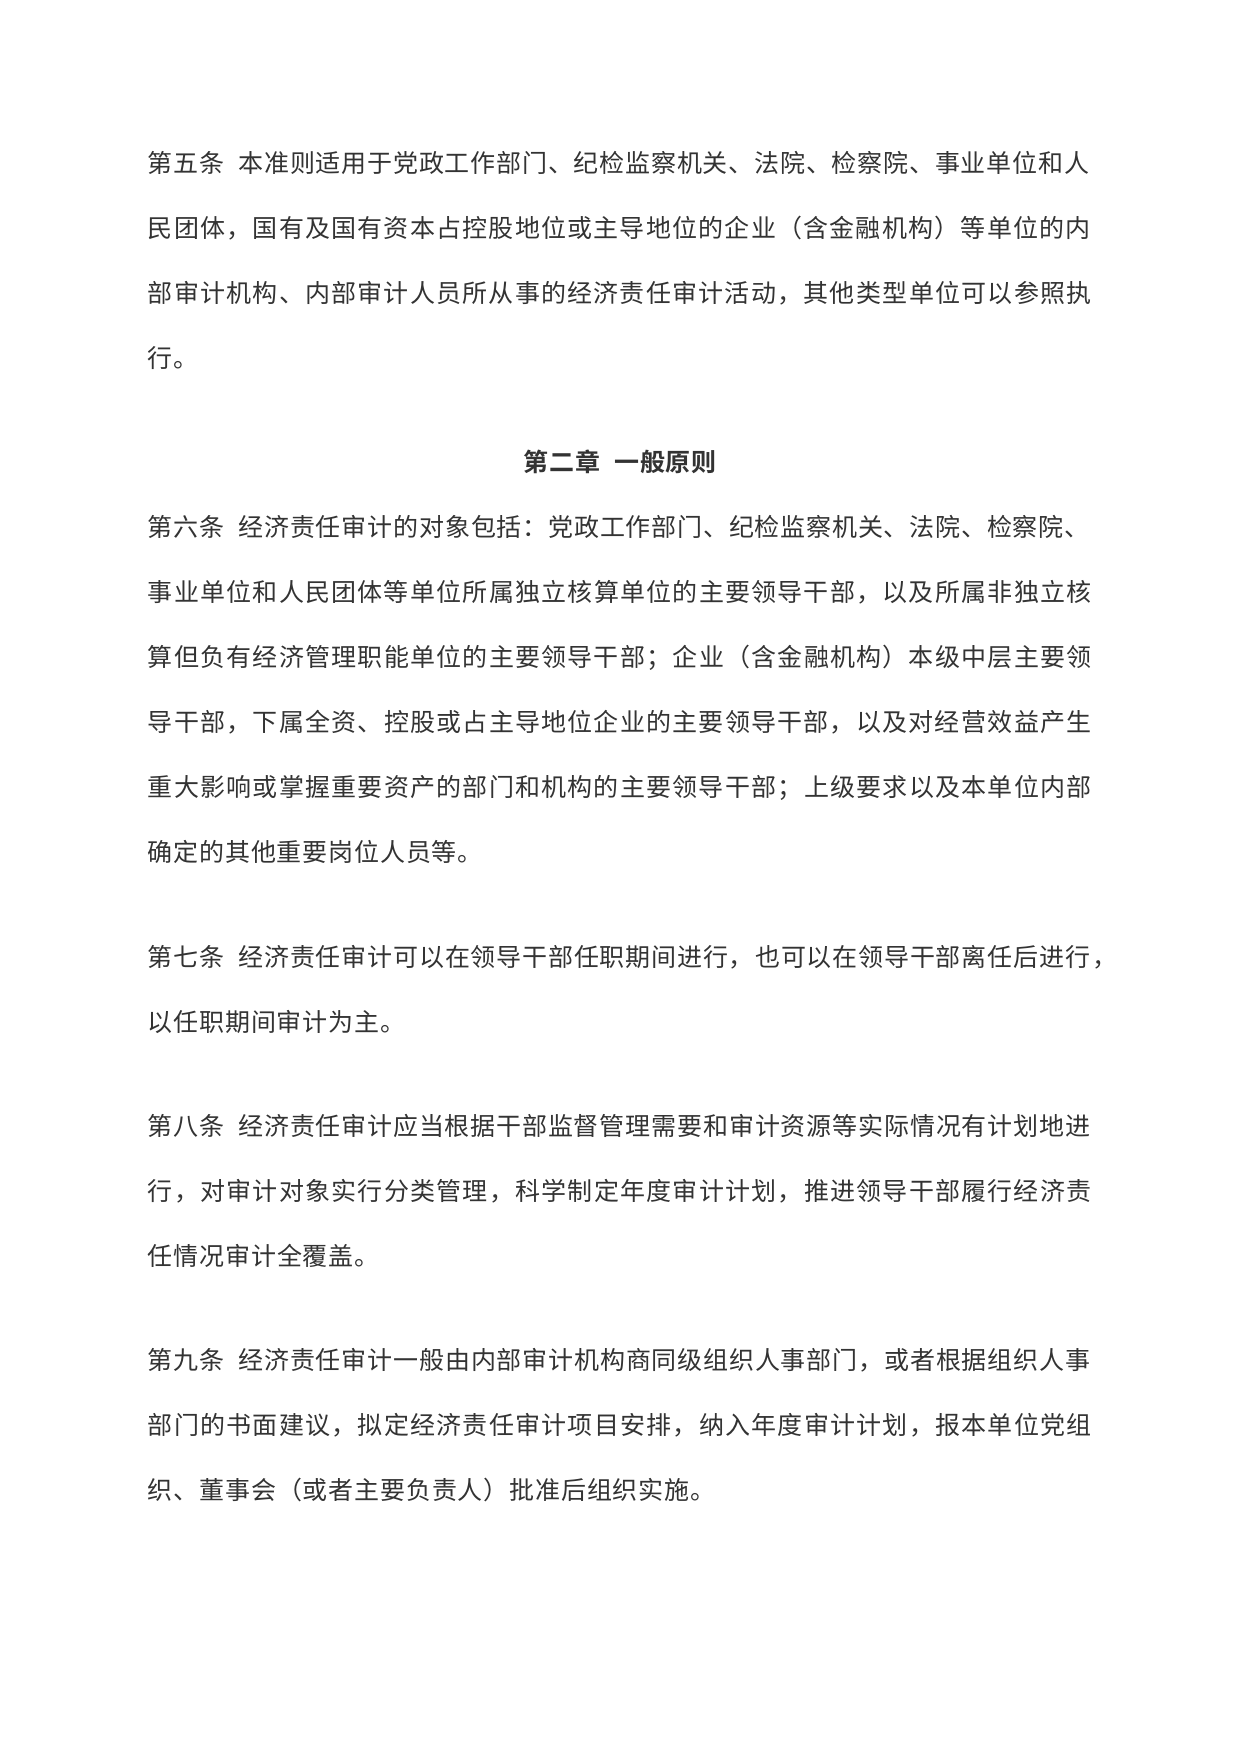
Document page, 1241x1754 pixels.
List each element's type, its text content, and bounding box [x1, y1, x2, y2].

text 第二章 一般原则 [148, 428, 1092, 493]
text 第九条 经济责任审计一般由内部审计机构商同级组织人事部门，或者根据组织人事部门的书面建议，拟定经济责任审计项目安排，纳入年度审计计划，报本单位党组织、董事会（或者主要负责人）批准后组织实施。 [148, 1326, 1092, 1521]
text 第五条 本准则适用于党政工作部门、纪检监察机关、法院、检察院、事业单位和人民团体，国有及国有资本占控股地位或主导地位的企业（含金融机构）等单位的内部审计机构、内部审计人员所从事的经济责任审计活动，其他类型单位可以参照执行。 [148, 129, 1092, 389]
text 第六条 经济责任审计的对象包括：党政工作部门、纪检监察机关、法院、检察院、事业单位和人民团体等单位所属独立核算单位的主要领导干部，以及所属非独立核算但负有经济管理职能单位的主要领导干部；企业（含金融机构）本级中层主要领导干部，下属全资、控股或占主导地位企业的主要领导干部，以及对经营效益产生重大影响或掌握重要资产的部门和机构的主要领导干部；上级要求以及本单位内部确定的其他重要岗位人员等。 [148, 493, 1092, 883]
text 第七条 经济责任审计可以在领导干部任职期间进行，也可以在领导干部离任后进行，以任职期间审计为主。 [148, 923, 1092, 1053]
text 第八条 经济责任审计应当根据干部监督管理需要和审计资源等实际情况有计划地进行，对审计对象实行分类管理，科学制定年度审计计划，推进领导干部履行经济责任情况审计全覆盖。 [148, 1092, 1092, 1287]
